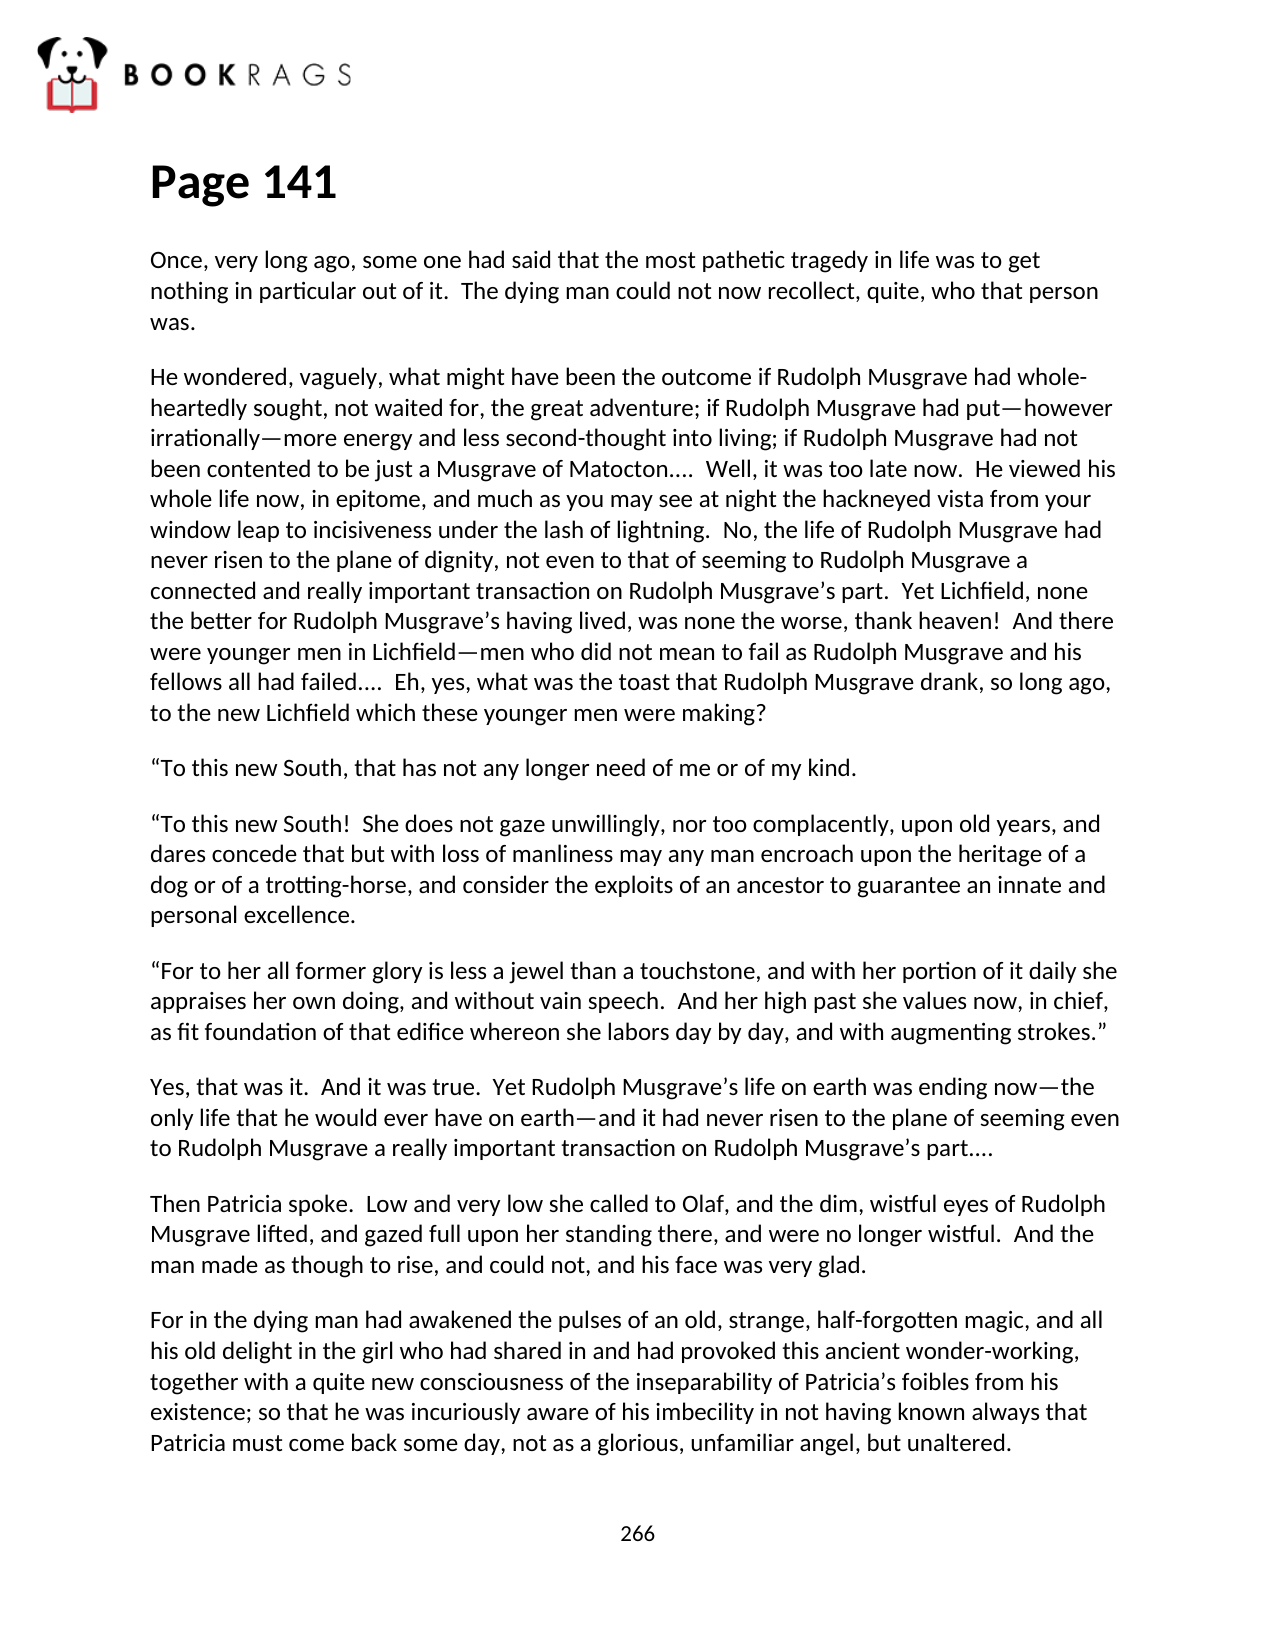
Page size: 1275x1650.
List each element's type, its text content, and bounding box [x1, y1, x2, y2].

text Then Patricia spoke. Low and very low she called to Olaf, and the dim, wistful eyes of Rudolph Musgrave lifted, and gazed full upon her standing there, and were no longer wistful. And the man made as though to rise, and could not, and his face was very glad. [150, 1188, 1125, 1280]
text Yes, that was it. And it was true. Yet Rudolph Musgrave’s life on earth was ending now—­the only life that he would ever have on earth—­and it had never risen to the plane of seeming even to Rudolph Musgrave a really important transaction on Rudolph Musgrave’s part.... [150, 1072, 1125, 1163]
picture [37, 37, 351, 113]
text Once, very long ago, some one had said that the most pathetic tragedy in life was to get nothing in particular out of it. The dying man could not now recollect, quite, who that person was. [150, 244, 1125, 336]
text For in the dying man had awakened the pulses of an old, strange, half-forgotten magic, and all his old delight in the girl who had shared in and had provoked this ancient wonder-working, together with a quite new consciousness of the inseparability of Patricia’s foibles from his existence; so that he was incuriously aware of his imbecility in not having known always that Patricia must come back some day, not as a glorious, unfamiliar angel, but unaltered. [150, 1305, 1125, 1457]
text He wondered, vaguely, what might have been the outcome if Rudolph Musgrave had whole-heartedly sought, not waited for, the great adventure; if Rudolph Musgrave had put—­however irrationally—­more energy and less second-thought into living; if Rudolph Musgrave had not been contented to be just a Musgrave of Matocton.... Well, it was too late now. He viewed his whole life now, in epitome, and much as you may see at night the hackneyed vista from your window leap to incisiveness under the lash of lightning. No, the life of Rudolph Musgrave had never risen to the plane of dignity, not even to that of seeming to Rudolph Musgrave a connected and really important transaction on Rudolph Musgrave’s part. Yet Lichfield, none the better for Rudolph Musgrave’s having lived, was none the worse, thank heaven! And there were younger men in Lichfield—­men who did not mean to fail as Rudolph Musgrave and his fellows all had failed.... Eh, yes, what was the toast that Rudolph Musgrave drank, so long ago, to the new Lichfield which these younger men were making? [150, 361, 1125, 727]
text “To this new South! She does not gaze unwillingly, nor too complacently, upon old years, and dares concede that but with loss of manliness may any man encroach upon the heritage of a dog or of a trotting-horse, and consider the exploits of an ancestor to guarantee an innate and personal excellence. [150, 808, 1125, 930]
text “To this new South, that has not any longer need of me or of my kind. [150, 752, 1125, 783]
text “For to her all former glory is less a jewel than a touchstone, and with her portion of it daily she appraises her own doing, and without vain speech. And her high past she values now, in chief, as fit foundation of that edifice whereon she labors day by day, and with augmenting strokes.” [150, 955, 1125, 1047]
text Page 141 [150, 150, 1125, 211]
